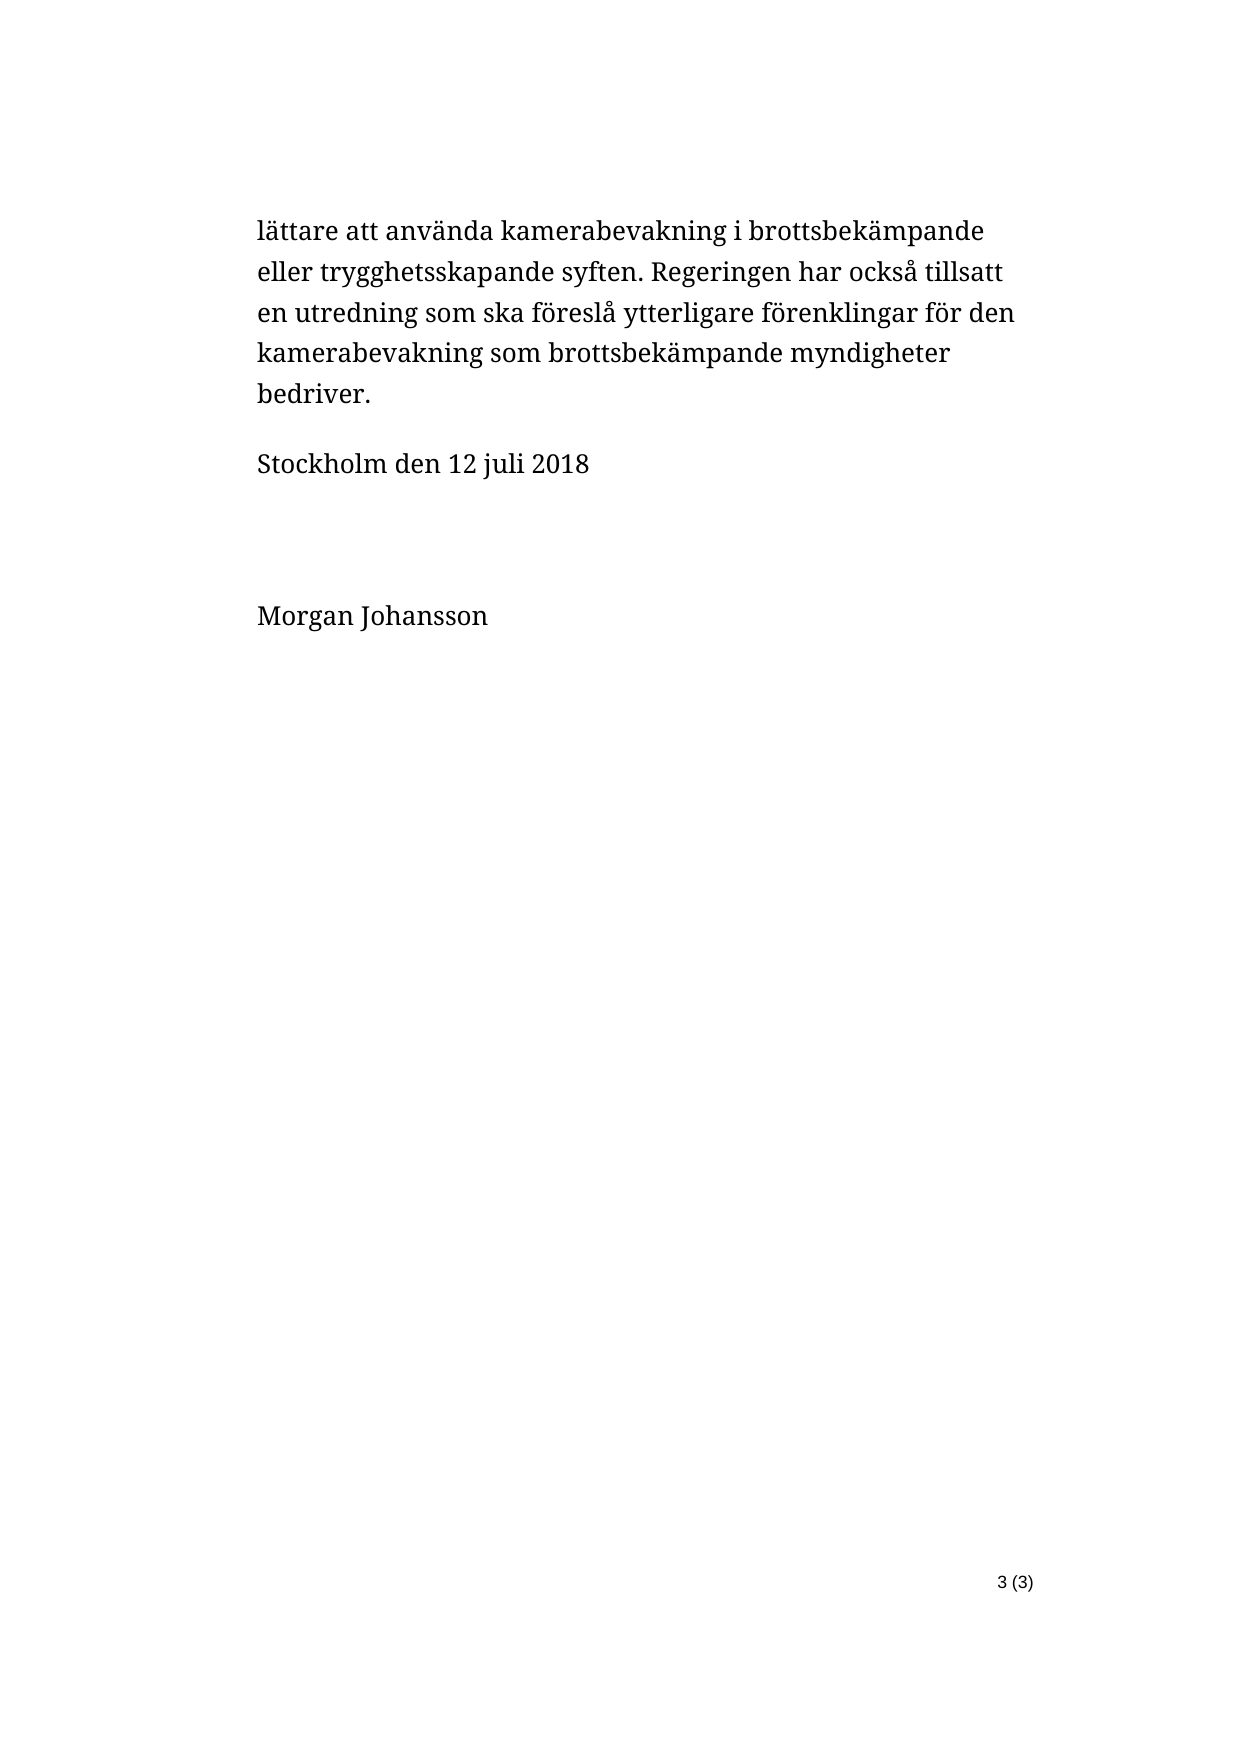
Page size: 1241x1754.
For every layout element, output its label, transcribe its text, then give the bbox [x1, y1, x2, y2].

text Stockholm den [257, 446, 1033, 481]
text Morgan Johansson [257, 598, 1033, 633]
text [257, 213, 1033, 411]
